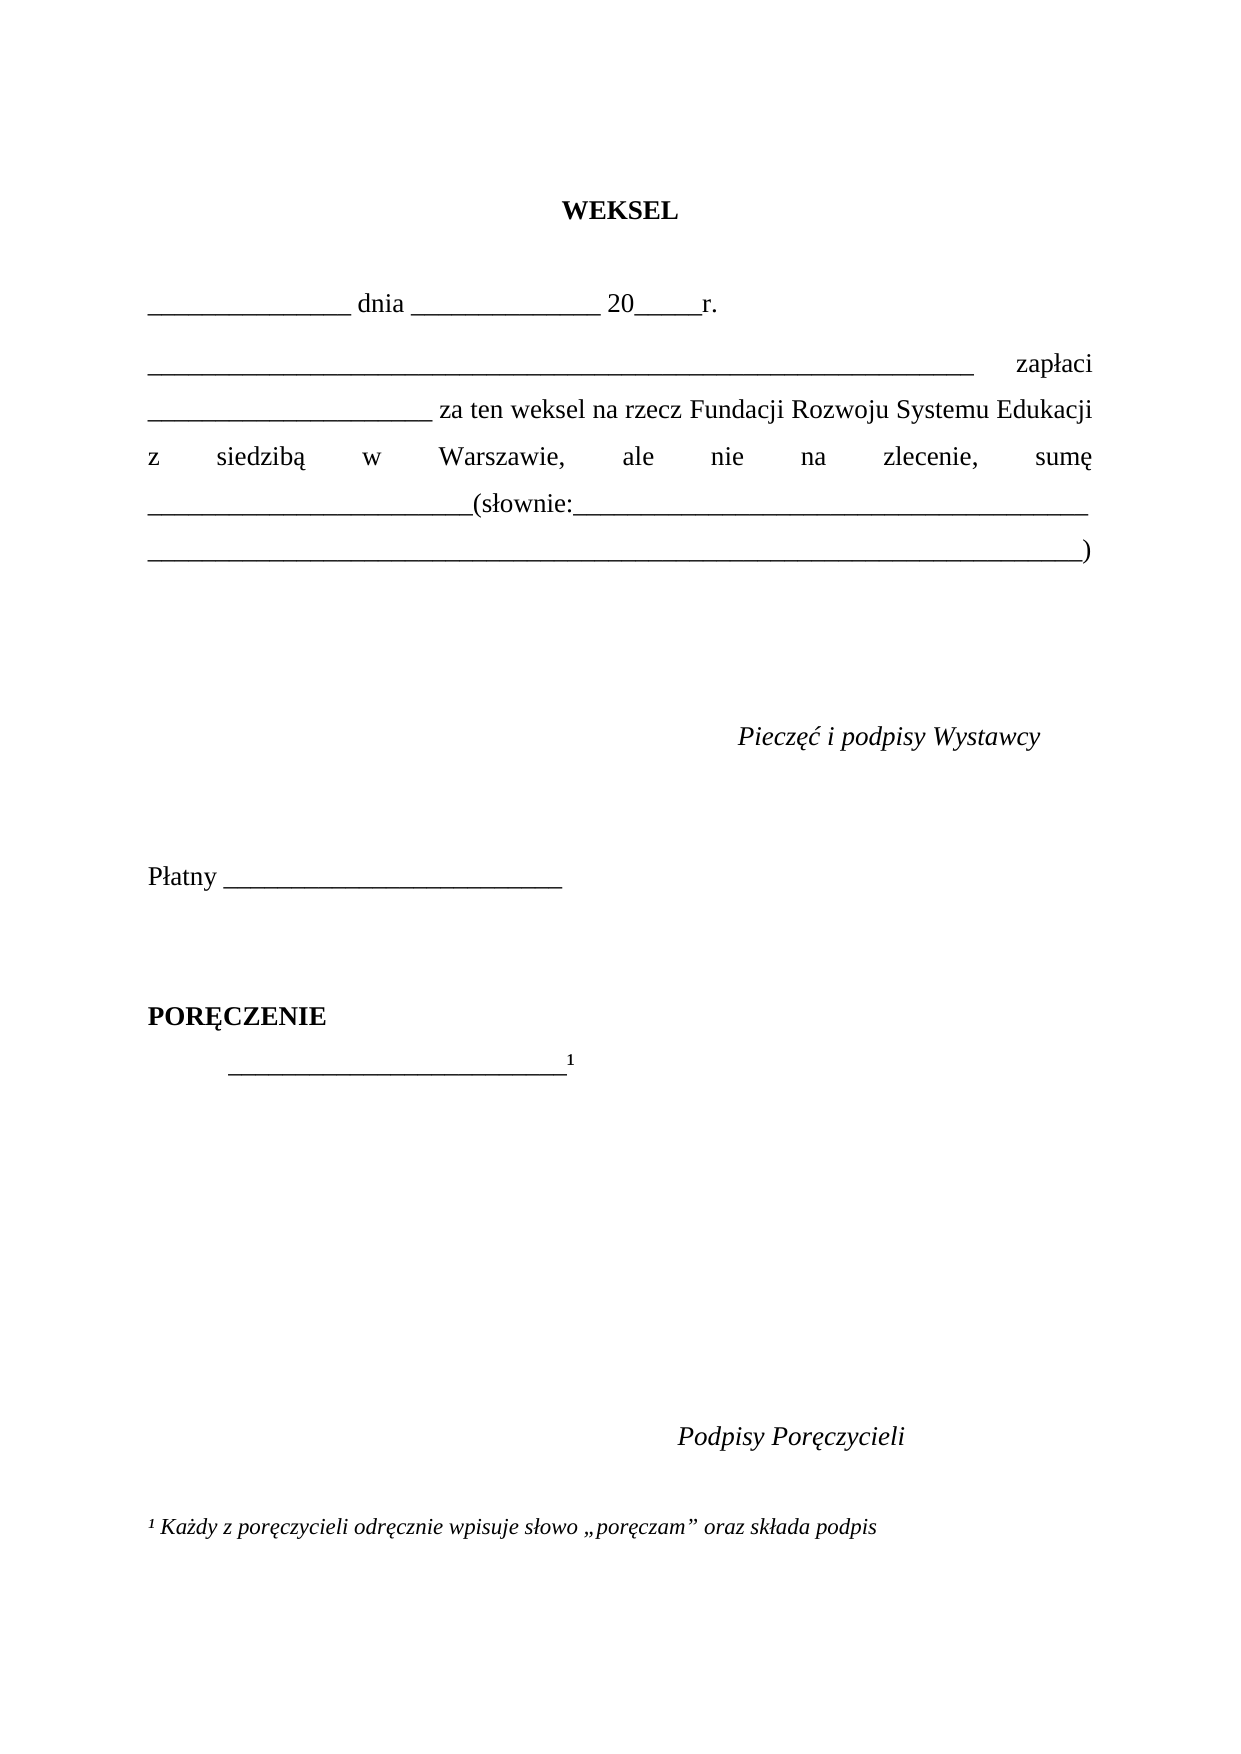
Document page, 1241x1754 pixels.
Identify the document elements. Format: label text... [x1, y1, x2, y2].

text _______________ dnia ______________ 20_____r. [148, 288, 1093, 319]
text Podpisy Poręczycieli [148, 1420, 1093, 1451]
text _________________________¹ [148, 1047, 1093, 1078]
text Płatny _________________________ [148, 860, 1093, 891]
text WEKSEL [148, 194, 1093, 225]
text ¹ Każdy z poręczycieli odręcznie wpisuje słowo „poręczam” oraz składa podpis [148, 1513, 1093, 1540]
text _____________________________________________________________ zapłaci _____________________ za ten weksel na rzecz Fundacji Rozwoju Systemu Edukacji z siedzibą w Warszawie, ale nie na zlecenie, sumę ________________________(słownie:___________________________________________________________________________________________________________) [148, 347, 1093, 564]
text PORĘCZENIE [148, 1000, 1093, 1031]
text Pieczęć i podpisy Wystawcy [148, 720, 1093, 751]
